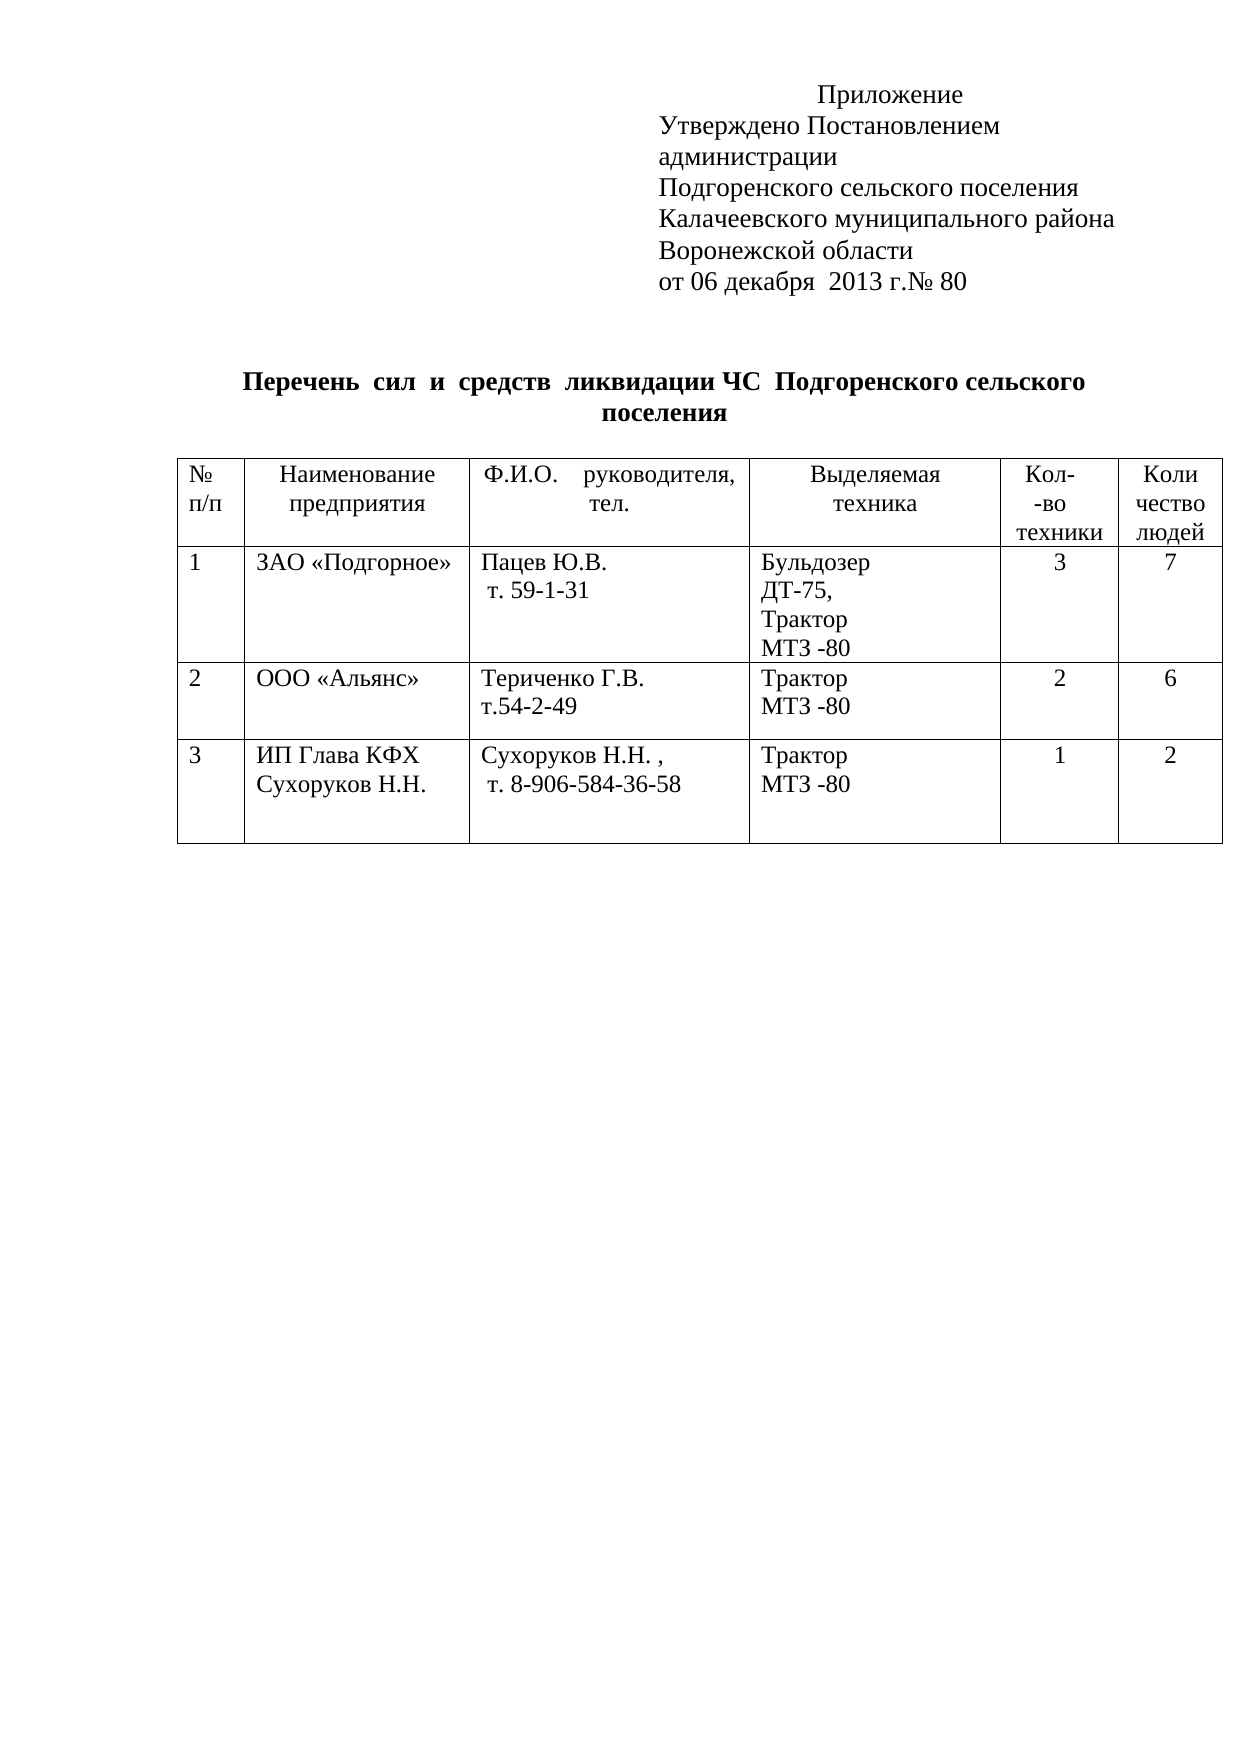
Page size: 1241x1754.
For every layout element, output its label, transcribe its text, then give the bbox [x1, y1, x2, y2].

table_header Ф.И.О. руководителя, тел. [470, 459, 749, 546]
table_header Приложение Утверждено Постановлением администрации Подгоренского сельского поселения Калачеевского муниципального района Воронежской области от 06 декабря 2013 г.№ 80 [647, 78, 1133, 296]
table_cell 2 [178, 663, 244, 739]
table_header Наименование предприятия [245, 459, 469, 546]
table_cell Пацев Ю.В. т. 59-1-31 [470, 547, 749, 662]
table_cell 6 [1119, 663, 1222, 739]
table_cell 1 [178, 547, 244, 662]
table_cell 7 [1119, 547, 1222, 662]
table_header Кол- -во техники [1001, 459, 1118, 546]
table_cell 3 [178, 740, 244, 842]
table_cell 2 [1119, 740, 1222, 842]
table_cell 3 [1001, 547, 1118, 662]
table_cell Трактор МТЗ -80 [750, 663, 1000, 739]
table_header Коли чество людей [1119, 459, 1222, 546]
table_header Выделяемая техника [750, 459, 1000, 546]
text Перечень сил и средств ликвидации ЧС Подгоренского сельского поселения [177, 365, 1152, 427]
table_cell 2 [1001, 663, 1118, 739]
table_cell Трактор МТЗ -80 [750, 740, 1000, 842]
table_cell ООО «Альянс» [245, 663, 469, 739]
table_cell Бульдозер ДТ-75, Трактор МТЗ -80 [750, 547, 1000, 662]
table_cell ЗАО «Подгорное» [245, 547, 469, 662]
table_header № п/п [178, 459, 244, 546]
table_cell ИП Глава КФХ Сухоруков Н.Н. [245, 740, 469, 842]
table_cell Териченко Г.В. т.54-2-49 [470, 663, 749, 739]
table_cell Сухоруков Н.Н. , т. 8-906-584-36-58 [470, 740, 749, 842]
table_cell 1 [1001, 740, 1118, 842]
